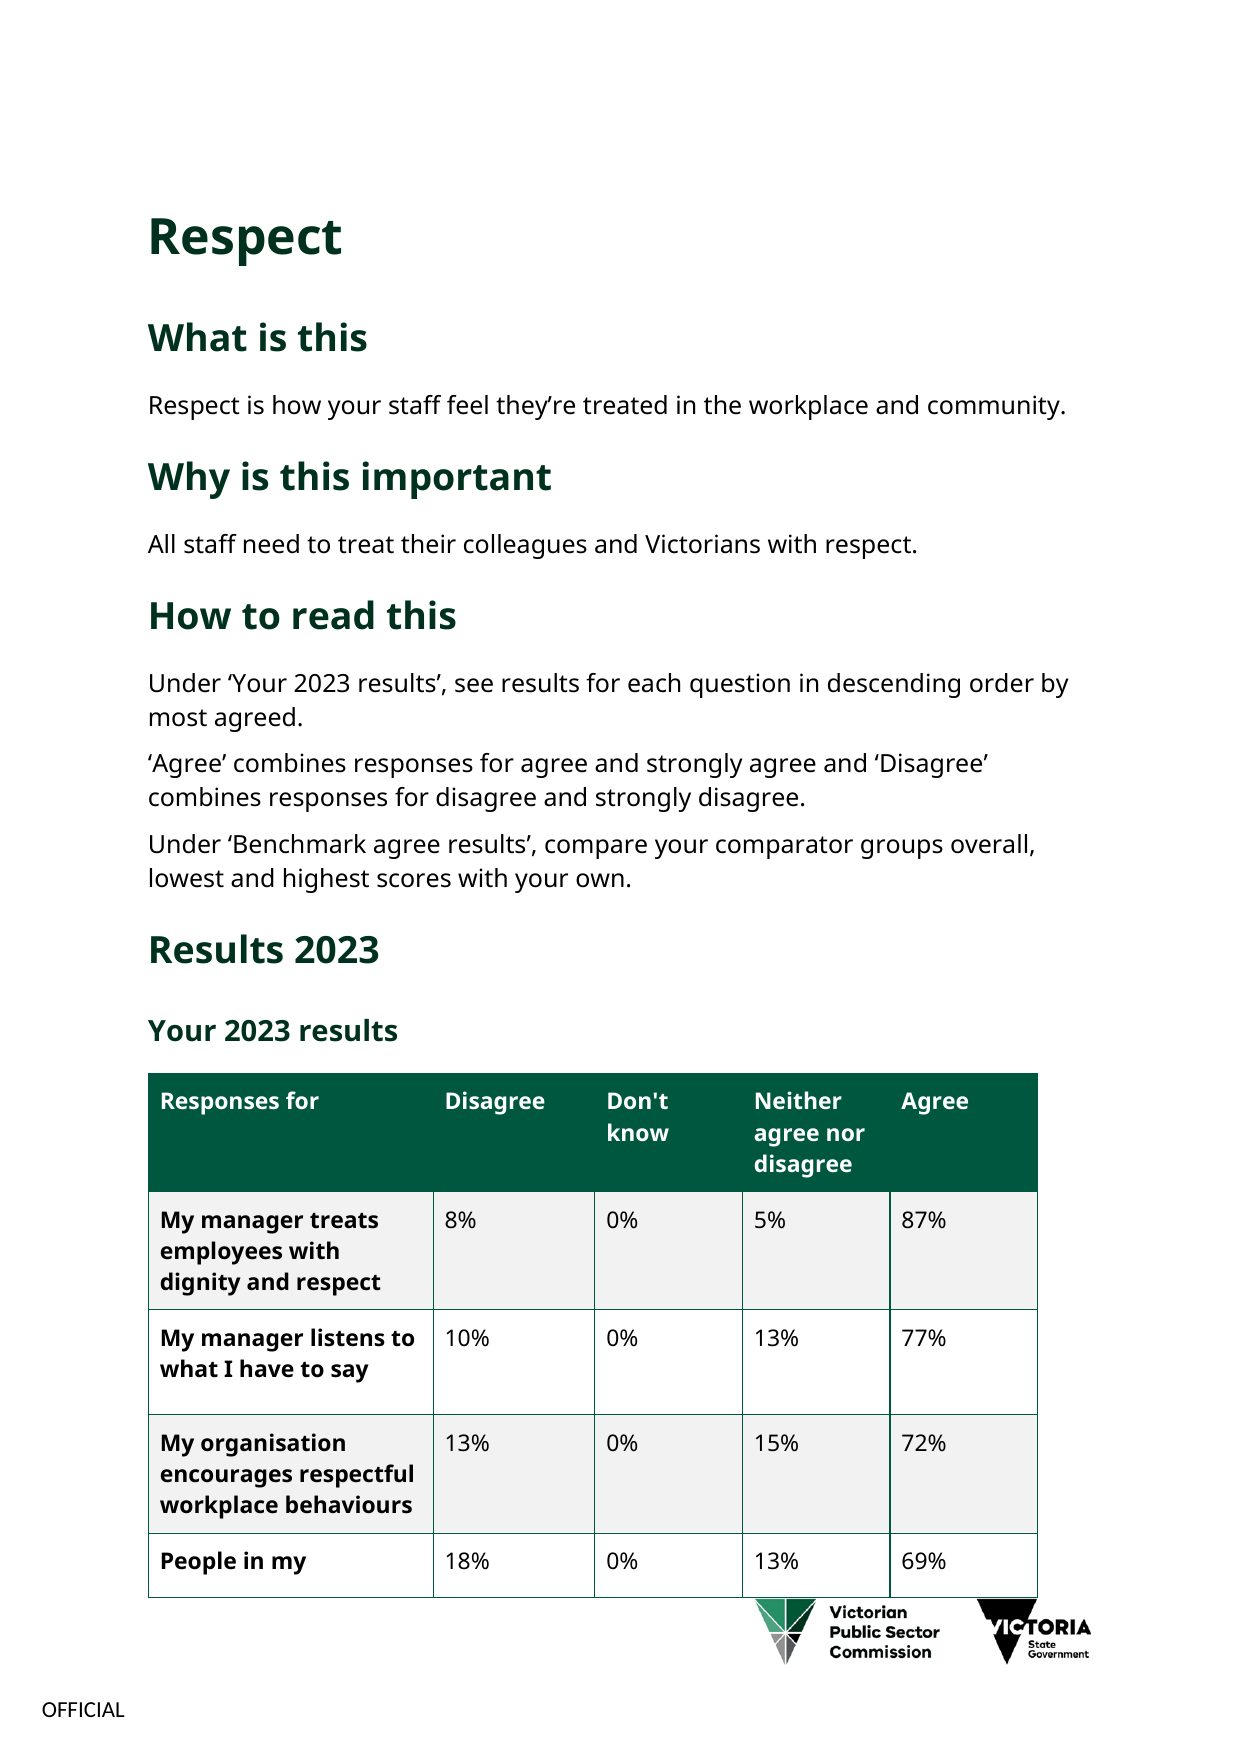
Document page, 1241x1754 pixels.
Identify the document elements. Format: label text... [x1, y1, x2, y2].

text ‘Agree’ combines responses for agree and strongly agree and ‘Disagree’ combines responses for disagree and strongly disagree. [148, 746, 1092, 814]
picture [754, 1598, 1093, 1666]
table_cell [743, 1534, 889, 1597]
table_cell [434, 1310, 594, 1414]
text Under ‘Benchmark agree results’, compare your comparator groups overall, lowest and highest scores with your own. [148, 826, 1092, 894]
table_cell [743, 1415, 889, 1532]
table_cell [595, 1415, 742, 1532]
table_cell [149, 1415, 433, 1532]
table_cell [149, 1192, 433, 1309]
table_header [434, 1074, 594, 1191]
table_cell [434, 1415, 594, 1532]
subtitle How to read this [148, 589, 1092, 641]
text Respect is how your staff feel they’re treated in the workplace and community. [148, 387, 1092, 421]
text All staff need to treat their colleagues and Victorians with respect. [148, 526, 1092, 560]
subtitle Why is this important [148, 451, 1092, 502]
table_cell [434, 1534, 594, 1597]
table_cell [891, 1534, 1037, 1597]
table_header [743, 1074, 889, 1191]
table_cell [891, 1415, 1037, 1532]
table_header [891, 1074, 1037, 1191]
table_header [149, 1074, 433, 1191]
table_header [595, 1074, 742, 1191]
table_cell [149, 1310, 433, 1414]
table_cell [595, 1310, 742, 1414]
subtitle Respect [148, 201, 1092, 269]
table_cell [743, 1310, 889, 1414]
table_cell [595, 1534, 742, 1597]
subtitle Results 2023 [148, 924, 1092, 975]
subtitle Your 2023 results [148, 1010, 1092, 1050]
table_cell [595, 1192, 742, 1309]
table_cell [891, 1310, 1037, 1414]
text Under ‘Your 2023 results’, see results for each question in descending order by most agreed. [148, 665, 1092, 733]
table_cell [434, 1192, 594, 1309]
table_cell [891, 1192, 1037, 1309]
subtitle What is this [148, 311, 1092, 362]
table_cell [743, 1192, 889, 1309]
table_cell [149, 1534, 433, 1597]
